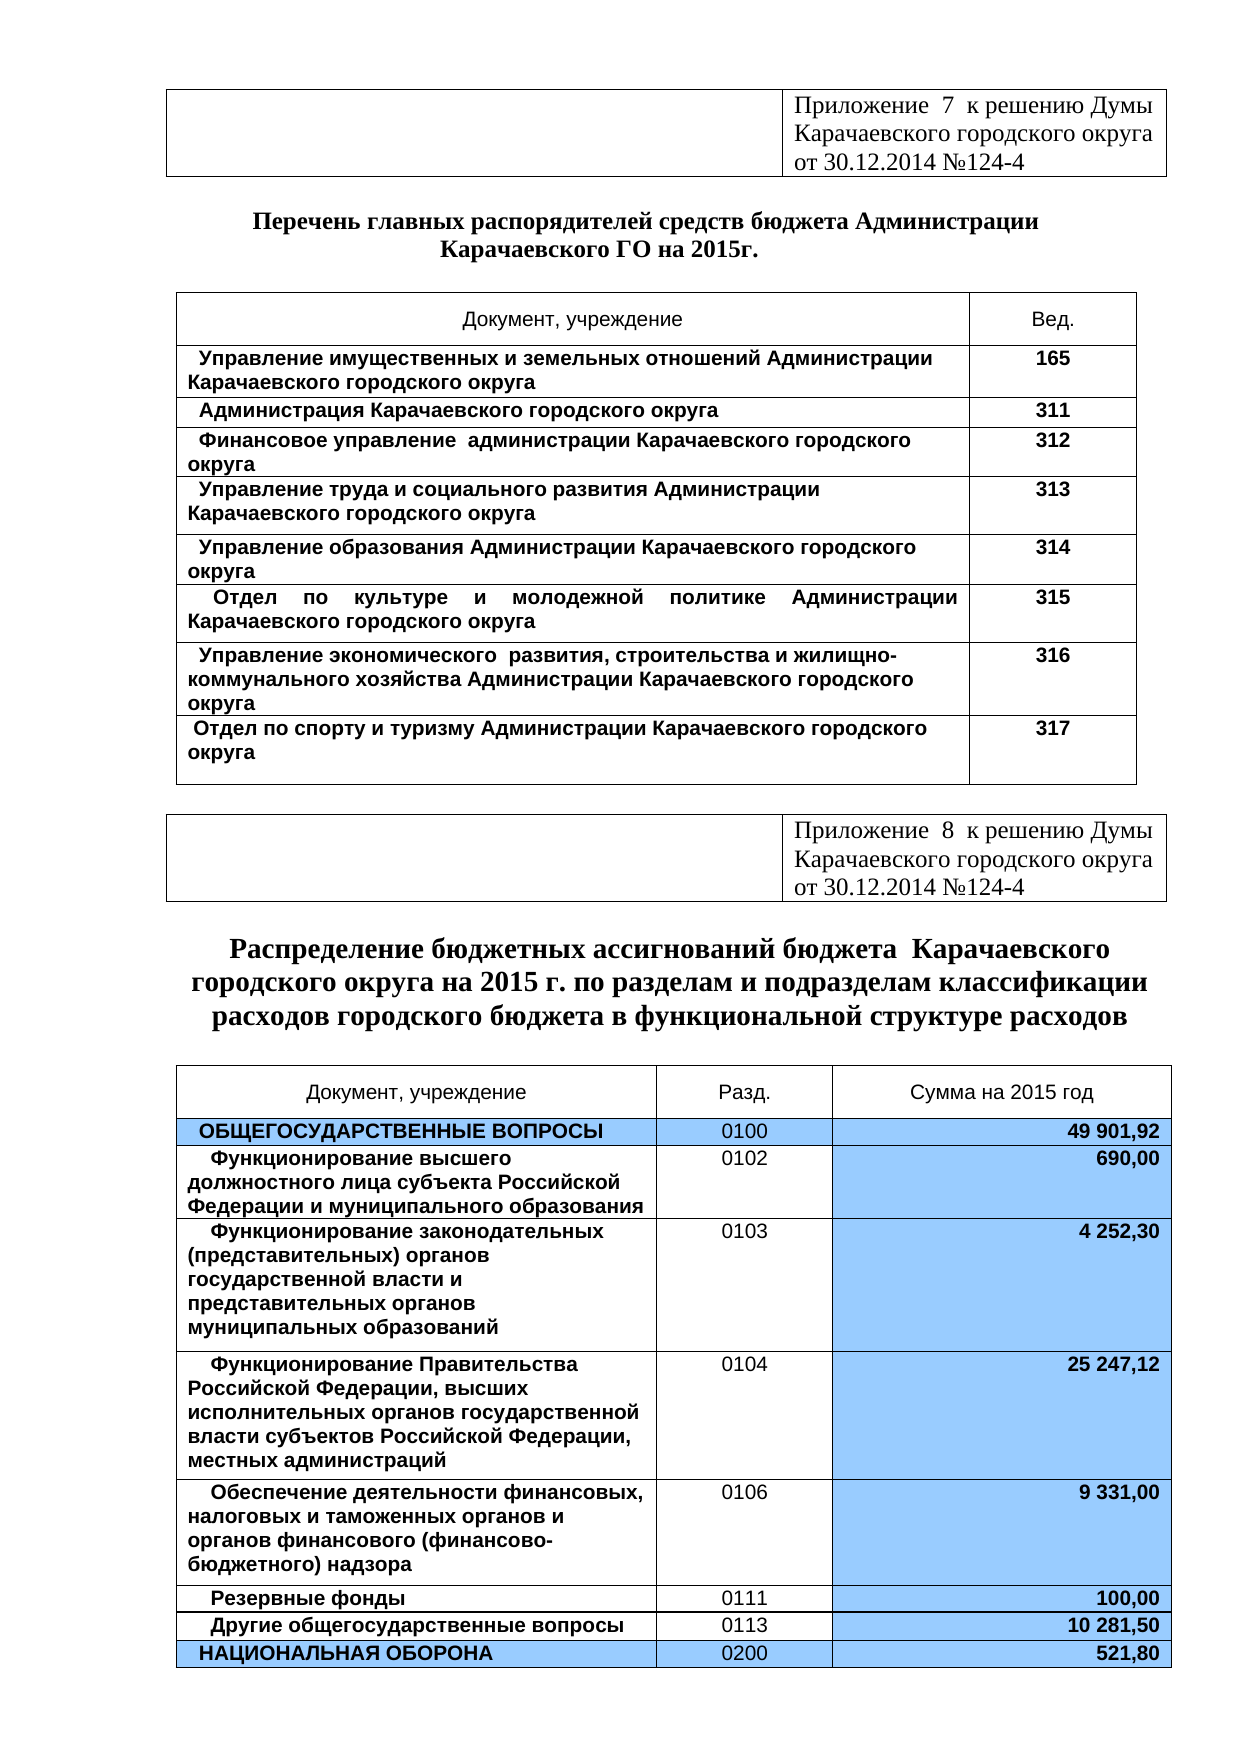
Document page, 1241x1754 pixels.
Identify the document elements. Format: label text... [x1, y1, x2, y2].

table_cell Управление образования Администрации Карачаевского городского округа [177, 535, 969, 583]
table_cell Управление труда и социального развития Администрации Карачаевского городского округа [177, 477, 969, 534]
table_cell 311 [970, 398, 1136, 427]
table_cell Резервные фонды [177, 1586, 656, 1611]
table_cell 314 [970, 535, 1136, 583]
table_cell 521,80 [833, 1641, 1171, 1667]
table_cell Управление экономического развития, строительства и жилищно-коммунального хозяйства Администрации Карачаевского городского округа [177, 643, 969, 715]
table_header Сумма на 2015 год [833, 1066, 1171, 1118]
text Перечень главных распорядителей средств бюджета Администрации [177, 206, 1162, 234]
table_cell Управление имущественных и земельных отношений Администрации Карачаевского городского округа [177, 346, 969, 397]
table_cell Функционирование Правительства Российской Федерации, высших исполнительных органов государственной власти субъектов Российской Федерации, местных администраций [177, 1352, 656, 1479]
table_cell 165 [970, 346, 1136, 397]
table_cell 0104 [657, 1352, 832, 1479]
table_cell Отдел по культуре и молодежной политике Администрации Карачаевского городского округа [177, 585, 969, 642]
table_cell 313 [970, 477, 1136, 534]
table_cell 690,00 [833, 1146, 1171, 1218]
table_cell 315 [970, 585, 1136, 642]
table_cell Финансовое управление администрации Карачаевского городского округа [177, 428, 969, 476]
table_cell 25 247,12 [833, 1352, 1171, 1479]
table_cell 0200 [657, 1641, 832, 1667]
table_cell НАЦИОНАЛЬНАЯ ОБОРОНА [177, 1641, 656, 1667]
table_header Документ, учреждение [177, 293, 969, 345]
table_cell 0113 [657, 1613, 832, 1640]
table_cell 317 [970, 716, 1136, 784]
table_cell 4 252,30 [833, 1219, 1171, 1351]
text Распределение бюджетных ассигнований бюджета Карачаевского городского округа на . по разделам и подразделам классификации расходов городского бюджета в функциональной структуре расходов [177, 931, 1162, 1032]
table_cell 312 [970, 428, 1136, 476]
table_cell 10 281,50 [833, 1613, 1171, 1640]
table_cell Функционирование высшего должностного лица субъекта Российской Федерации и муниципального образования [177, 1146, 656, 1218]
table_cell ОБЩЕГОСУДАРСТВЕННЫЕ ВОПРОСЫ [177, 1119, 656, 1145]
table_cell 0111 [657, 1586, 832, 1611]
table_cell 0100 [657, 1119, 832, 1145]
table_cell 0106 [657, 1480, 832, 1585]
table_header Документ, учреждение [177, 1066, 656, 1118]
table_cell Другие общегосударственные вопросы [177, 1613, 656, 1640]
table_cell 0103 [657, 1219, 832, 1351]
table_cell 0102 [657, 1146, 832, 1218]
table_cell Функционирование законодательных (представительных) органов государственной власти и представительных органов муниципальных образований [177, 1219, 656, 1351]
table_cell 9 331,00 [833, 1480, 1171, 1585]
table_header Вед. [970, 293, 1136, 345]
table_header Приложение 7 к решению Думы Карачаевского городского округа от 30.12.2014 №124-4 [783, 90, 1166, 176]
table_cell 100,00 [833, 1586, 1171, 1611]
table_header Разд. [657, 1066, 832, 1118]
table_header [167, 90, 782, 176]
table_cell 49 901,92 [833, 1119, 1171, 1145]
table_cell Отдел по спорту и туризму Администрации Карачаевского городского округа [177, 716, 969, 784]
table_header Приложение 8 к решению Думы Карачаевского городского округа от 30.12.2014 №124-4 [783, 815, 1166, 901]
table_cell Обеспечение деятельности финансовых, налоговых и таможенных органов и органов финансового (финансово-бюджетного) надзора [177, 1480, 656, 1585]
table_header [167, 815, 782, 901]
table_cell Администрация Карачаевского городского округа [177, 398, 969, 427]
text Карачаевского ГО на 2015г. [177, 234, 1162, 263]
table_cell 316 [970, 643, 1136, 715]
